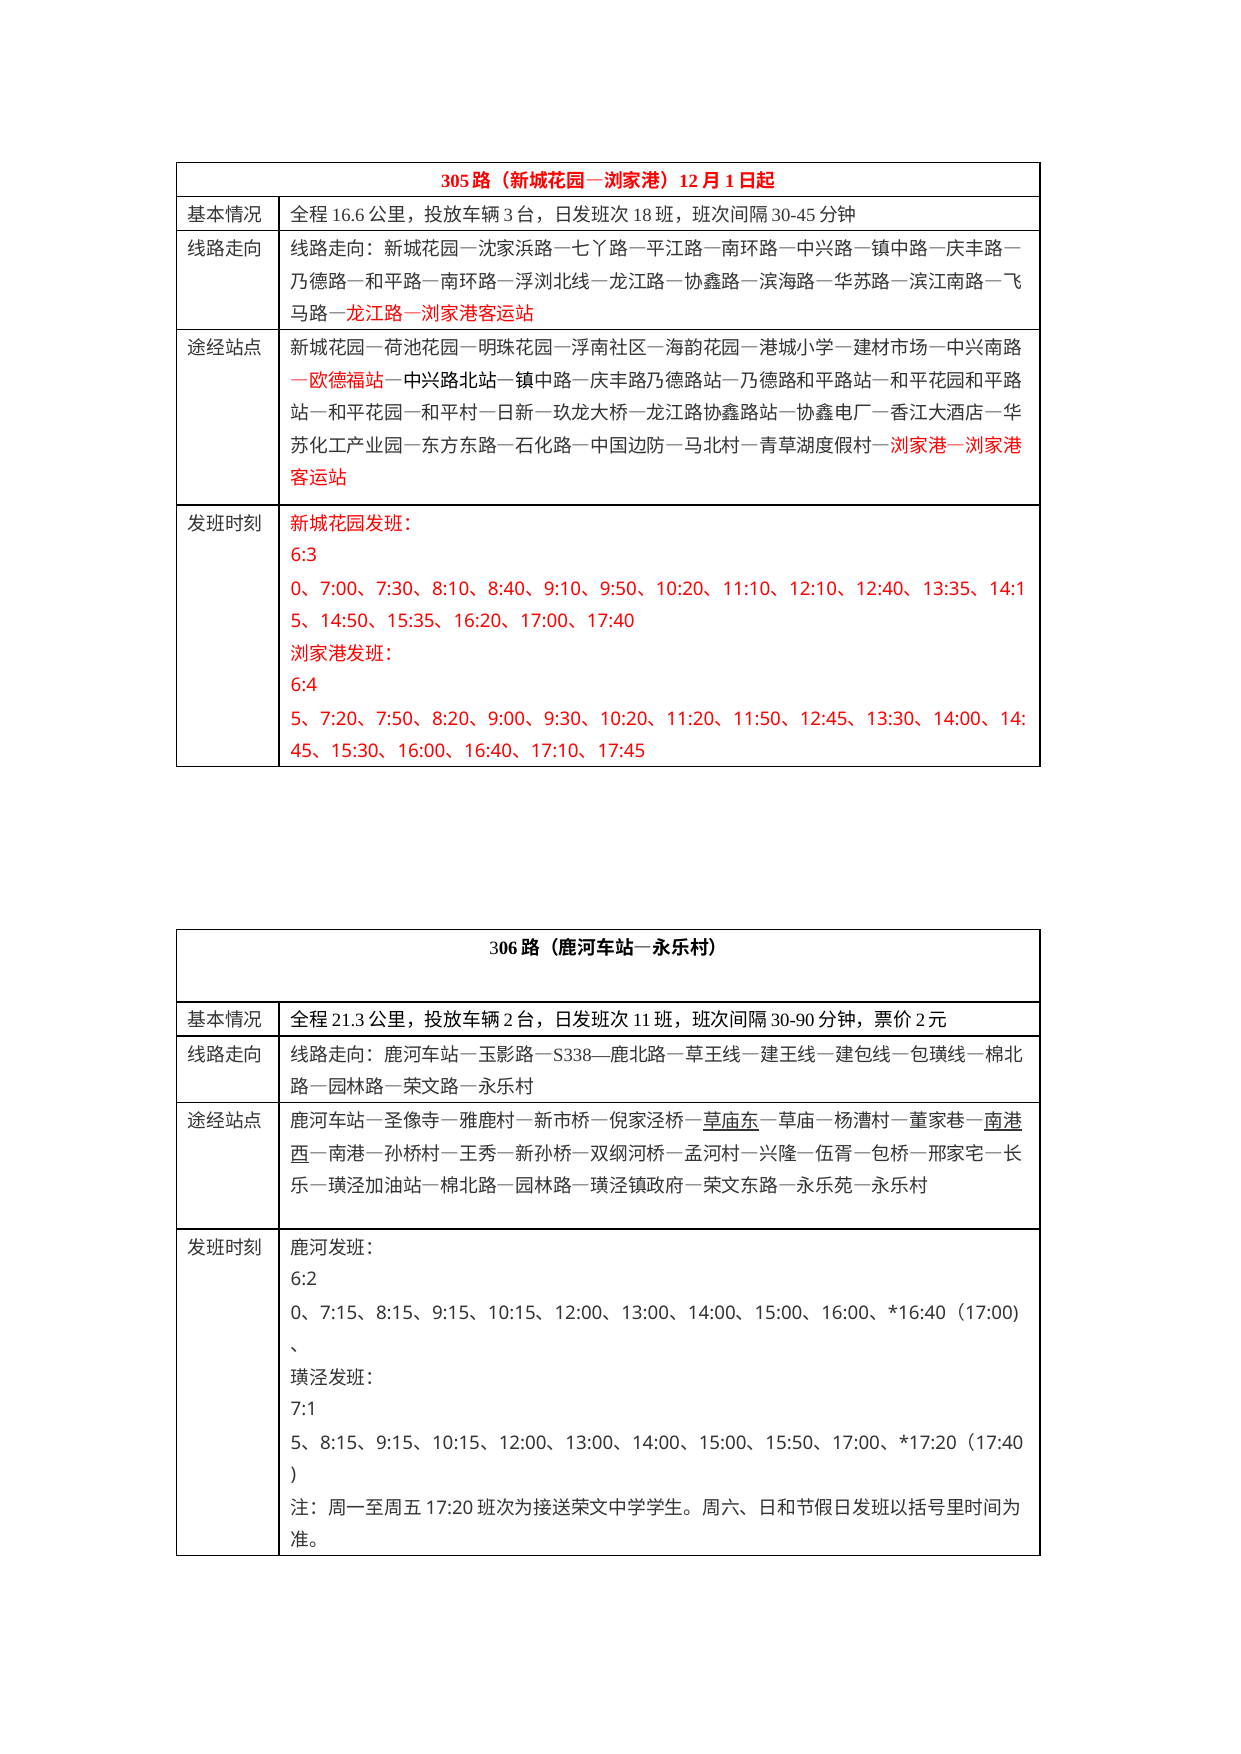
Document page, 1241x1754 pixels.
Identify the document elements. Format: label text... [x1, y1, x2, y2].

table_cell 全程16.6公里，投放车辆3台，日发班次18班，班次间隔30-45分钟 [280, 197, 1039, 229]
table_cell 途经站点 [177, 1103, 278, 1228]
table_cell 新城花园—荷池花园—明珠花园—浮南社区—海韵花园—港城小学—建材市场—中兴南路—欧德福站—中兴路北站—镇中路—庆丰路乃德路站—乃德路和平路站—和平花园和平路站—和平花园—和平村—日新—玖龙大桥—龙江路协鑫路站—协鑫电厂—香江大酒店—华苏化工产业园—东方东路—石化路—中国边防—马北村—青草湖度假村—浏家港—浏家港客运站 [280, 330, 1039, 504]
table_header 305路（新城花园—浏家港）12 月1日起 [177, 163, 1039, 196]
table_cell 鹿河发班：6:20、7:15、8:15、9:15、10:15、12:00、13:00、14:00、15:00、16:00、*16:40（17:00)、 璜泾发班：7:15、8:15、9:15、10:15、12:00、13:00、14:00、15:00、15:50、17:00、*17:20（17:40) 注：周一至周五17:20班次为接送荣文中学学生。周六、日和节假日发班以括号里时间为准。 [280, 1230, 1039, 1555]
table_cell 发班时刻 [177, 1230, 278, 1555]
table_cell 线路走向：新城花园—沈家浜路—七丫路—平江路—南环路—中兴路—镇中路—庆丰路—乃德路—和平路—南环路—浮浏北线—龙江路—协鑫路—滨海路—华苏路—滨江南路—飞马路—龙江路—浏家港客运站 [280, 231, 1039, 329]
table_cell 全程21.3公里，投放车辆2台，日发班次11班，班次间隔30-90分钟，票价2元 [280, 1003, 1039, 1035]
table_cell 基本情况 [177, 1003, 278, 1035]
table_cell 线路走向 [177, 1037, 278, 1102]
table_cell 线路走向 [177, 231, 278, 329]
table_cell 途经站点 [177, 330, 278, 504]
table_cell 基本情况 [177, 197, 278, 229]
table_header 306路（鹿河车站—永乐村） [177, 930, 1039, 1001]
table_cell 新城花园发班：6:30、7:00、7:30、8:10、8:40、9:10、9:50、10:20、11:10、12:10、12:40、13:35、14:15、14:50、15:35、16:20、17:00、17:40 浏家港发班：6:45、7:20、7:50、8:20、9:00、9:30、10:20、11:20、11:50、12:45、13:30、14:00、14:45、15:30、16:00、16:40、17:10、17:45 [280, 506, 1039, 766]
table_cell 发班时刻 [177, 506, 278, 766]
table_cell 线路走向：鹿河车站—玉影路—S338—鹿北路—草王线—建王线—建包线—包璜线—棉北路—园林路—荣文路—永乐村 [280, 1037, 1039, 1102]
table_cell 鹿河车站—圣像寺—雅鹿村—新市桥—倪家泾桥—草庙东—草庙—杨漕村—董家巷—南港西—南港—孙桥村—王秀—新孙桥—双纲河桥—孟河村—兴隆—伍胥—包桥—邢家宅—长乐—璜泾加油站—棉北路—园林路—璜泾镇政府—荣文东路—永乐苑—永乐村 [280, 1103, 1039, 1228]
